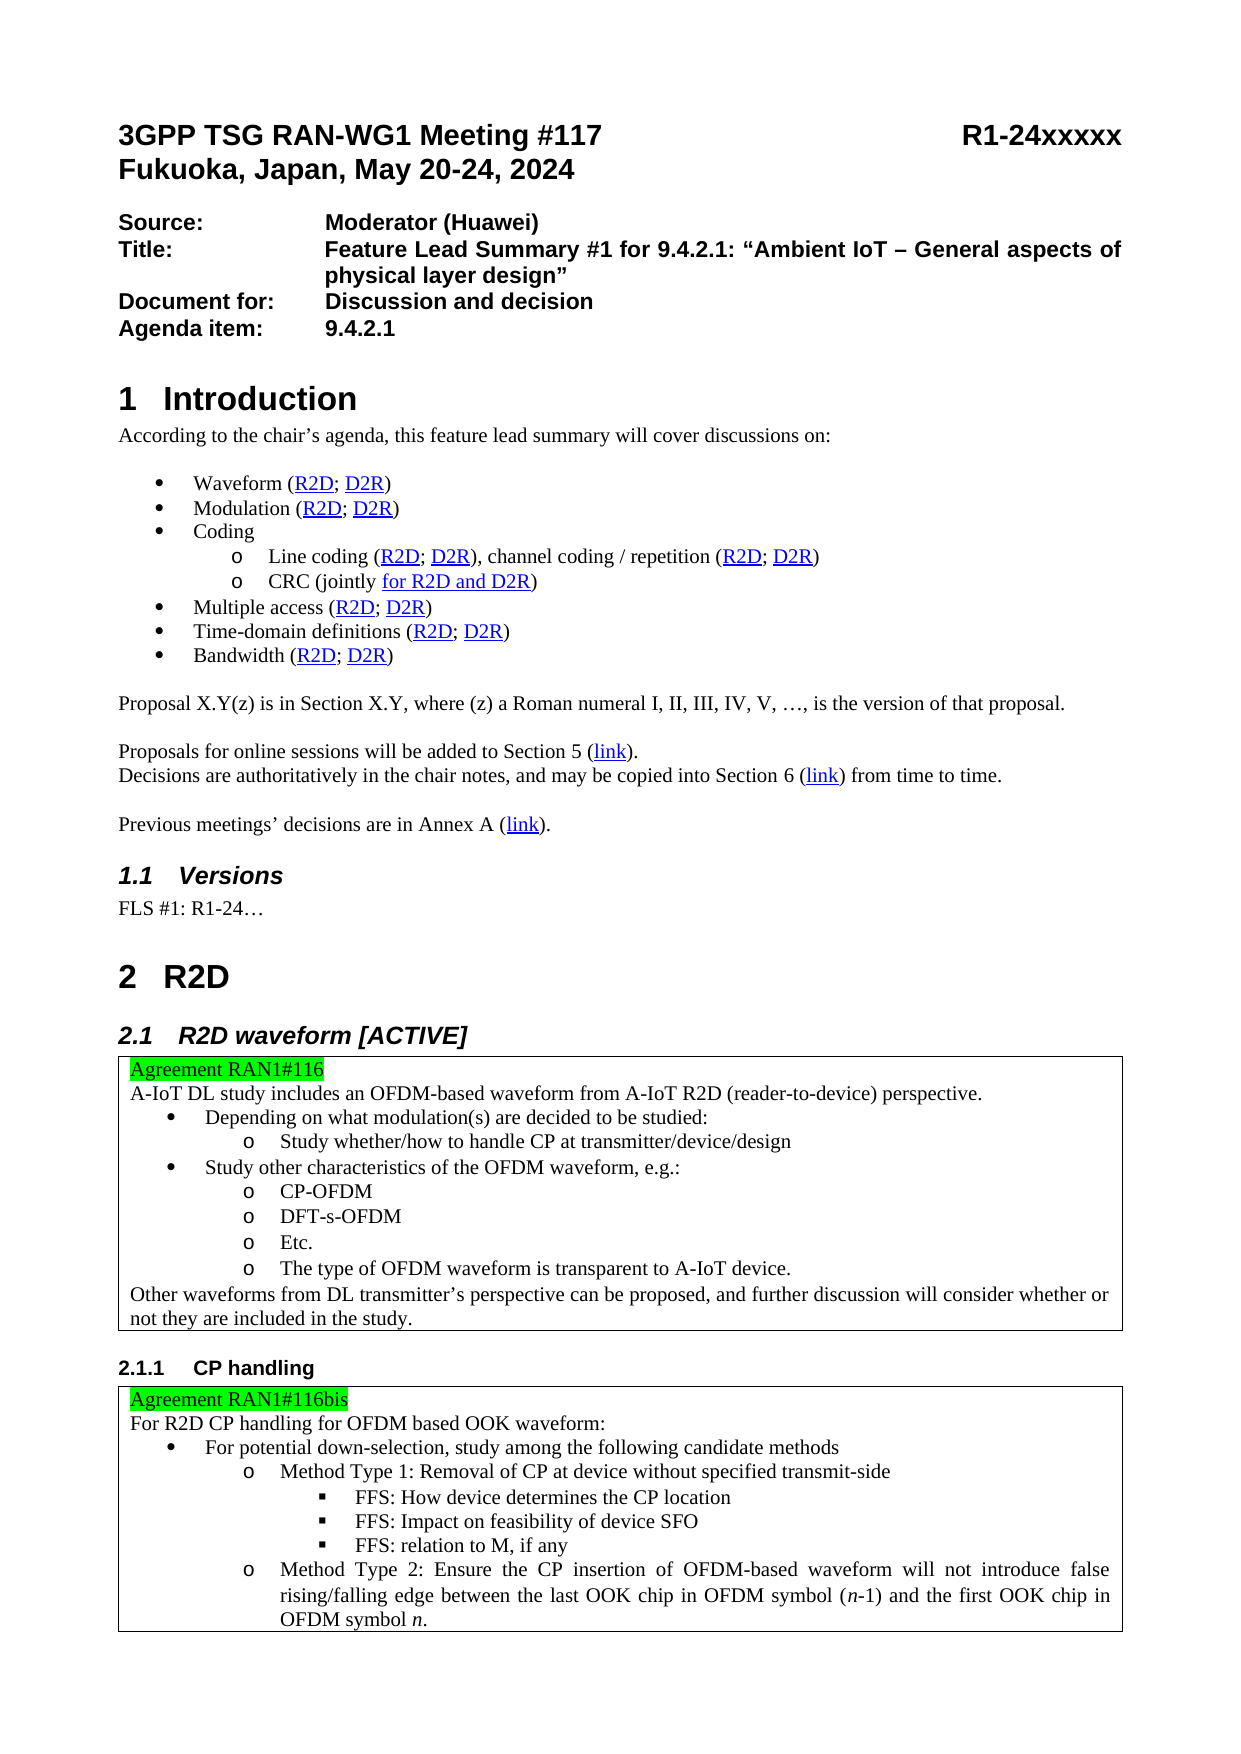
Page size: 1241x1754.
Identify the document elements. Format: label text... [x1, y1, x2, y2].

list Line coding (R2D; D2R), channel coding / repetition (R2D; D2R) [231, 543, 1122, 569]
text Title: Feature Lead Summary #1 for 9.4.2.1: “Ambient IoT – General aspects of physical layer design” [118, 236, 1122, 288]
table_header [119, 1387, 1122, 1631]
text Source: Moderator (Huawei) [118, 209, 1122, 236]
subtitle Introduction [118, 378, 1122, 417]
list Coding [156, 519, 1122, 543]
text Proposal X.Y(z) is in Section X.Y, where (z) a Roman numeral I, II, III, IV, V, …, is the version of that proposal. [118, 691, 1122, 715]
subtitle R2D [118, 957, 1122, 996]
table_header Agreement RAN1#116 A-IoT DL study includes an OFDM-based waveform from A-IoT R2D (reader-to-device) perspective. Depending on what modulation(s) are decided to be studied: Study whether/how to handle CP at transmitter/device/design Study other characteristics of the OFDM waveform, e.g.: CP-OFDM DFT-s-OFDM Etc. The type of OFDM waveform is transparent to A-IoT device. Other waveforms from DL transmitter’s perspective can be proposed, and further discussion will consider whether or not they are included in the study. [119, 1057, 1122, 1330]
text Fukuoka, Japan, May 20-24, 2024 [118, 152, 1122, 185]
text Previous meetings’ decisions are in Annex A (link). [118, 812, 1122, 836]
list Multiple access (R2D; D2R) [156, 595, 1122, 619]
text Document for: Discussion and decision [118, 288, 1122, 315]
list Modulation (R2D; D2R) [156, 495, 1122, 519]
subtitle R2D waveform [ACTIVE] [118, 1021, 1122, 1049]
text 3GPP TSG RAN-WG1 Meeting #117 R1-24xxxxx [118, 118, 1122, 152]
text Decisions are authoritatively in the chair notes, and may be copied into Section 6 (link) from time to time. [118, 763, 1122, 787]
list Waveform (R2D; D2R) [156, 471, 1122, 495]
text FLS #1: R1-24… [118, 896, 1122, 920]
subtitle CP handling [118, 1356, 1122, 1380]
text Agenda item: 9.4.2.1 [118, 315, 1122, 341]
list Time-domain definitions (R2D; D2R) [156, 619, 1122, 643]
subtitle Versions [118, 861, 1122, 889]
list Bandwidth (R2D; D2R) [156, 643, 1122, 667]
text According to the chair’s agenda, this feature lead summary will cover discussions on: [118, 423, 1122, 447]
list CRC (jointly for R2D and D2R) [231, 569, 1122, 595]
text Proposals for online sessions will be added to Section 5 (link). [118, 739, 1122, 763]
